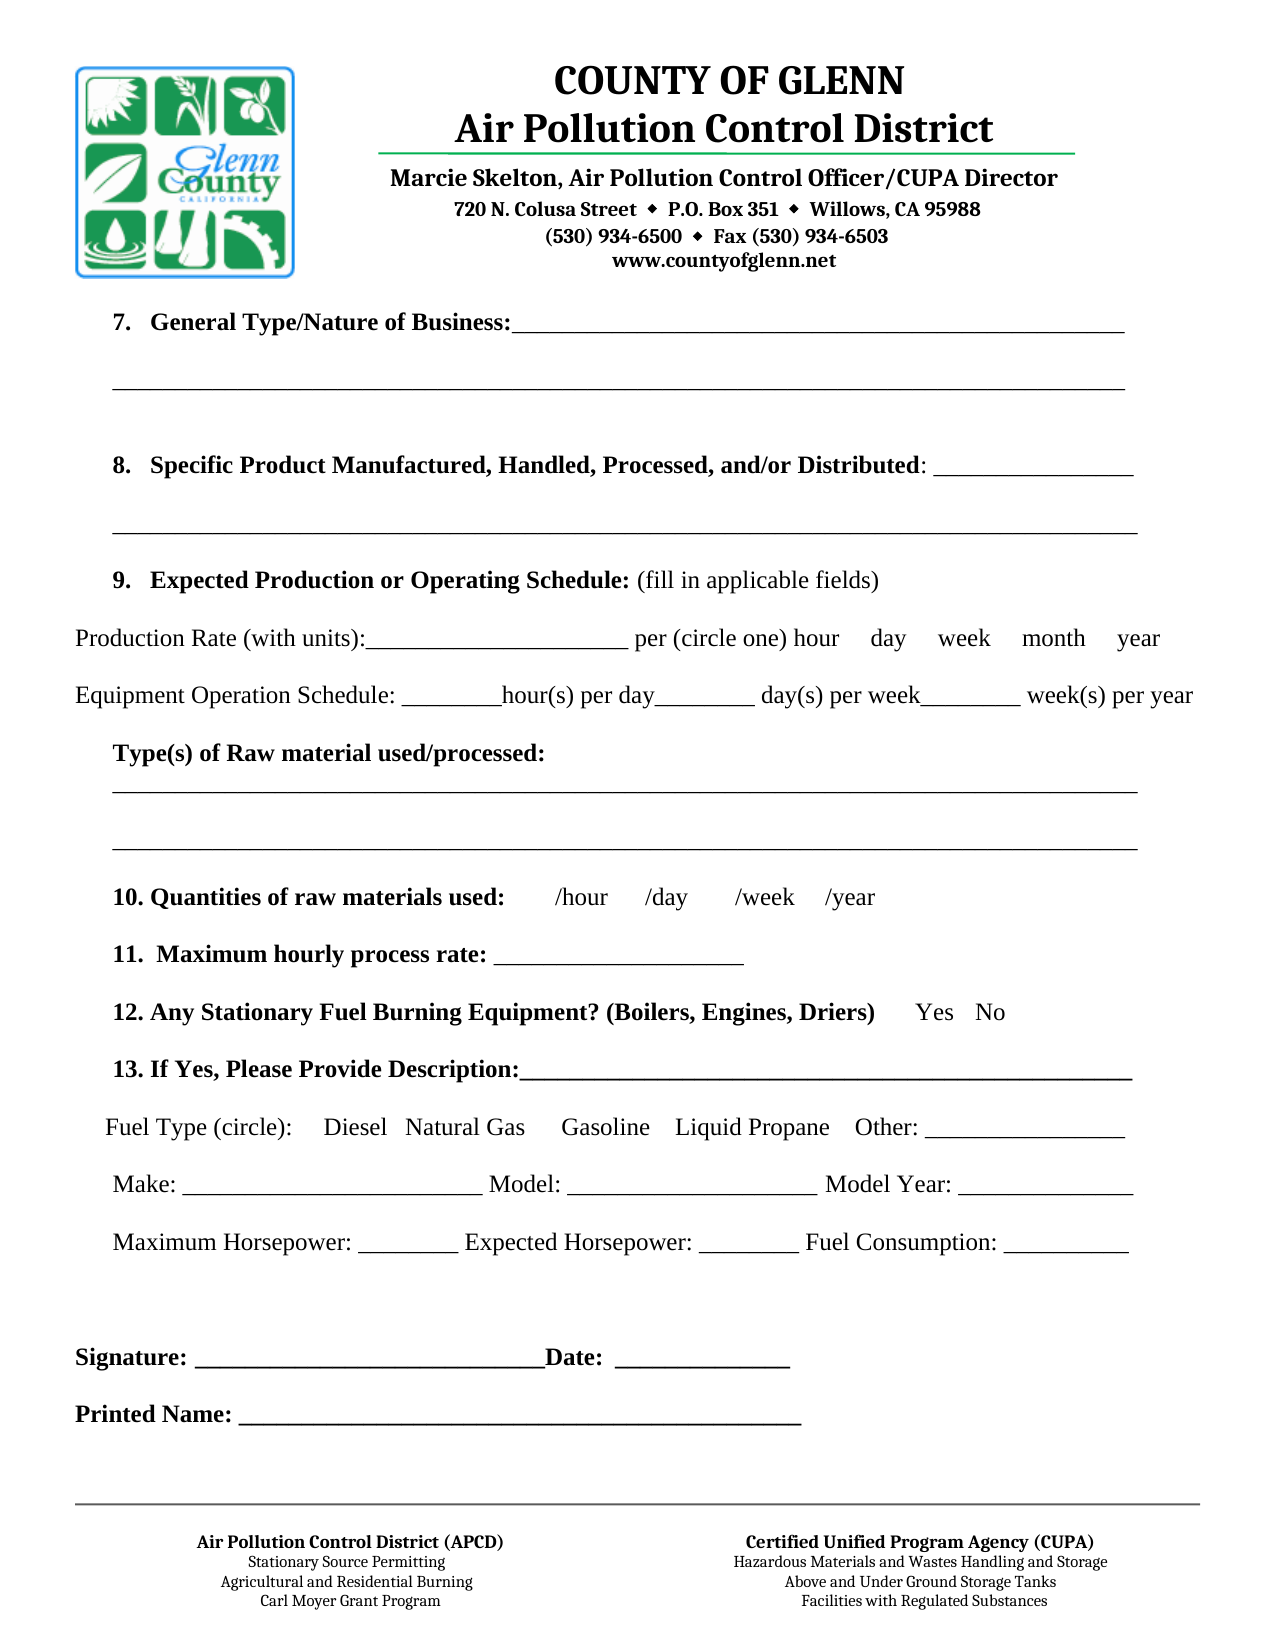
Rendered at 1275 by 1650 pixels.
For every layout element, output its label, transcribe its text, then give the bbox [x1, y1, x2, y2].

text Maximum Horsepower: ________ Expected Horsepower: ________ Fuel Consumption: __________ [112, 1227, 1200, 1256]
list Maximum hourly process rate: ____________________ [112, 939, 1200, 968]
list Any Stationary Fuel Burning Equipment? (Boilers, Engines, Driers) Yes No [112, 997, 1200, 1026]
text Fuel Type (circle): Diesel Natural Gas Gasoline Liquid Propane Other: ________________ [75, 1112, 1200, 1141]
picture [74, 66, 295, 279]
text Printed Name: _____________________________________________ [75, 1399, 1200, 1428]
list If Yes, Please Provide Description:_________________________________________________ [112, 1054, 1200, 1083]
text __________________________________________________________________________________ [112, 824, 1200, 853]
text _________________________________________________________________________________ [112, 364, 1200, 393]
text Equipment Operation Schedule: ________hour(s) per day________ day(s) per week________ week(s) per year [75, 681, 1200, 709]
list General Type/Nature of Business:_________________________________________________ [112, 307, 1200, 336]
text Type(s) of Raw material used/processed: __________________________________________________________________________________ [112, 738, 1200, 796]
text Make: ________________________ Model: ____________________ Model Year: ______________ [112, 1169, 1200, 1198]
list Specific Product Manufactured, Handled, Processed, and/or Distributed: ________________ [112, 451, 1200, 479]
list Quantities of raw materials used: /hour /day /week /year [112, 882, 1200, 911]
list Expected Production or Operating Schedule: (fill in applicable fields) [112, 566, 1200, 594]
text __________________________________________________________________________________ [112, 508, 1200, 537]
text Signature: ____________________________Date: ______________ [75, 1342, 1200, 1371]
text Production Rate (with units):_____________________ per (circle one) hour day week month year [75, 623, 1200, 652]
